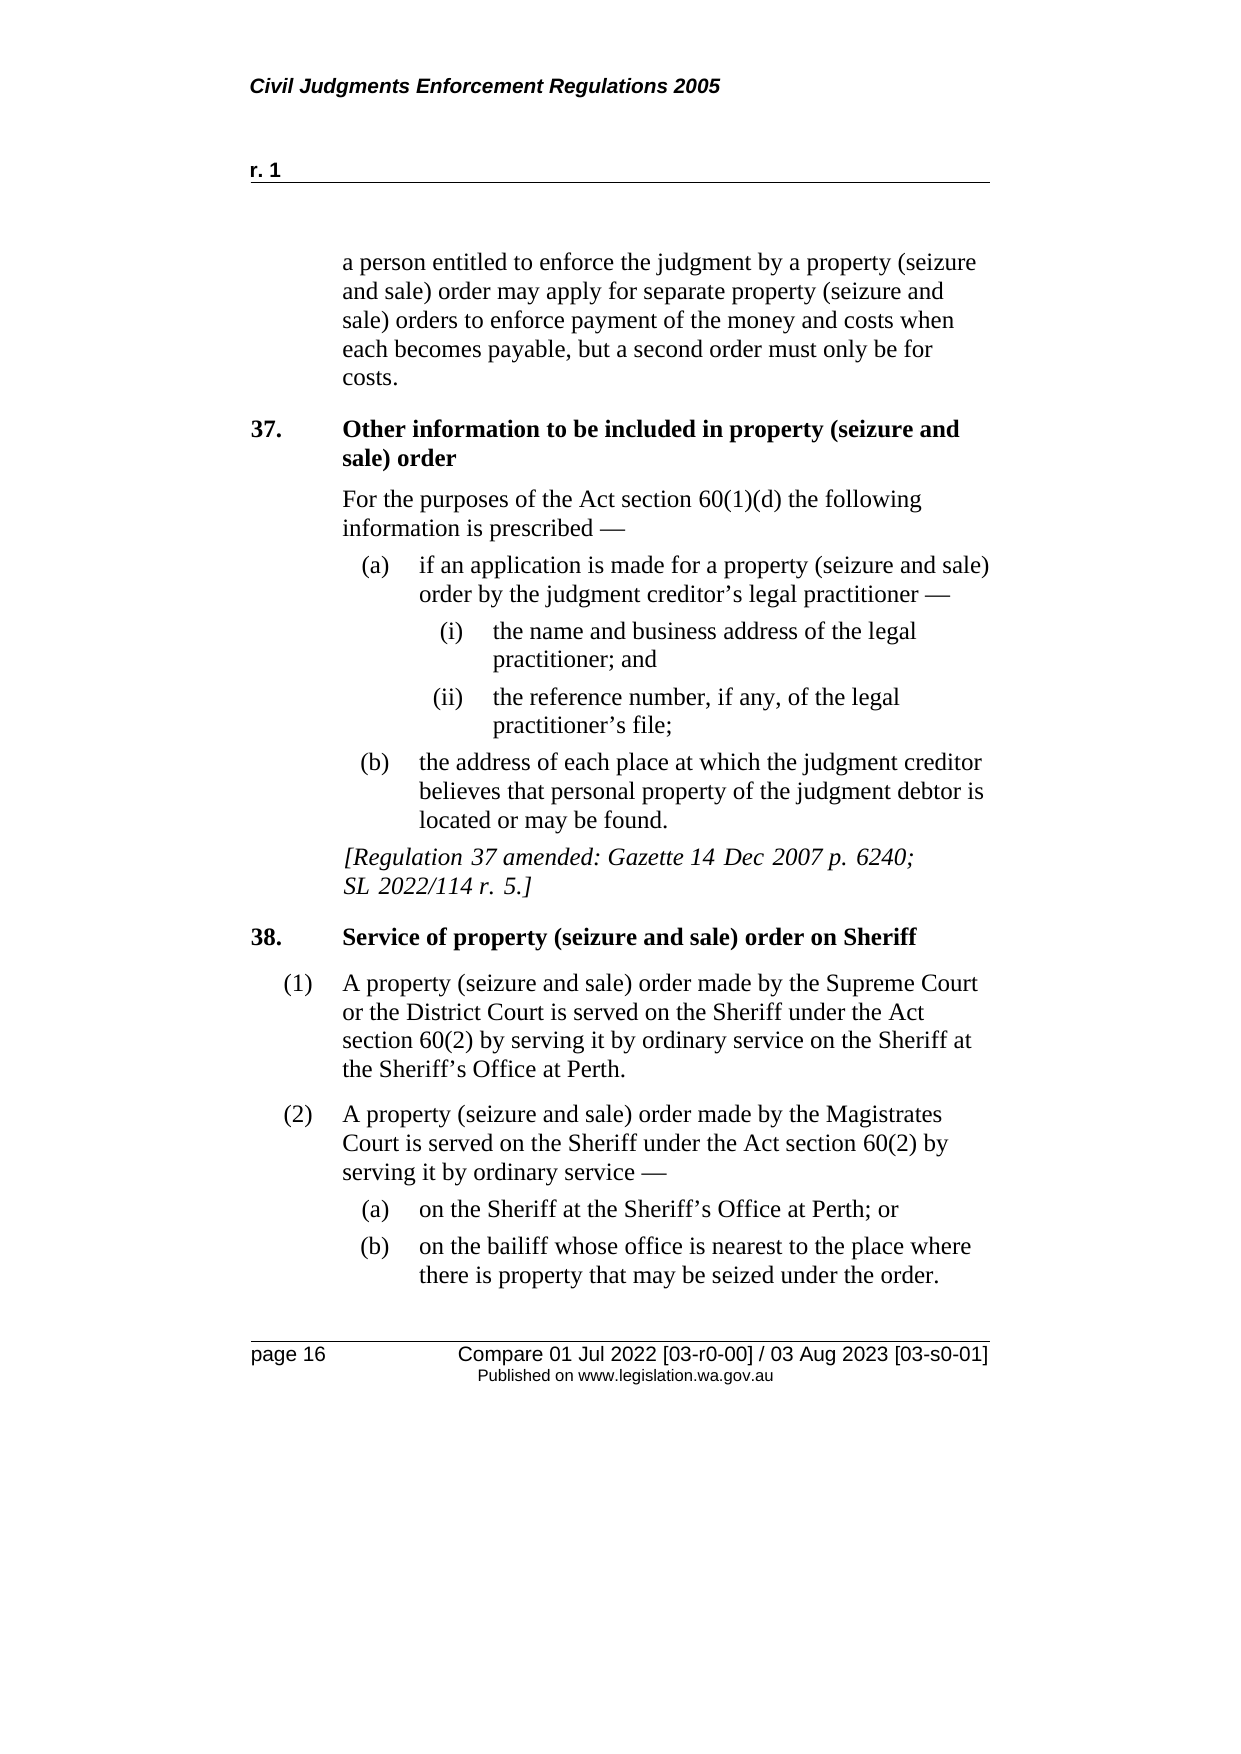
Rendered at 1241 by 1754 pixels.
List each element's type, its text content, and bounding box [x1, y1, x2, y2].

text For the purposes of the Act section 60(1)(d) the following information is prescribed — [251, 484, 990, 542]
text a person entitled to enforce the judgment by a property (seizure and sale) order may apply for separate property (seizure and sale) orders to enforce payment of the money and costs when each becomes payable, but a second order must only be for costs. [251, 247, 990, 391]
text (b) the address of each place at which the judgment creditor believes that personal property of the judgment debtor is located or may be found. [251, 747, 990, 834]
subtitle 37. Other information to be included in property (seizure and sale) order [251, 414, 990, 472]
text [Regulation 37 amended: Gazette 14 Dec 2007 p. 6240; SL 2022/114 r. 5.] [251, 842, 990, 899]
text (a) on the Sheriff at the Sheriff’s Office at Perth; or [251, 1194, 990, 1223]
text (a) if an application is made for a property (seizure and sale) order by the judgment creditor’s legal practitioner — [251, 550, 990, 607]
text (ii) the reference number, if any, of the legal practitioner’s file; [251, 682, 990, 739]
text (1) A property (seizure and sale) order made by the Supreme Court or the District Court is served on the Sheriff under the Act section 60(2) by serving it by ordinary service on the Sheriff at the Sheriff’s Office at Perth. [251, 968, 990, 1083]
text (2) A property (seizure and sale) order made by the Magistrates Court is served on the Sheriff under the Act section 60(2) by serving it by ordinary service — [251, 1099, 990, 1186]
text (i) the name and business address of the legal practitioner; and [251, 616, 990, 673]
subtitle 38. Service of property (seizure and sale) order on Sheriff [251, 922, 990, 951]
text (b) on the bailiff whose office is nearest to the place where there is property that may be seized under the order. [251, 1231, 990, 1289]
